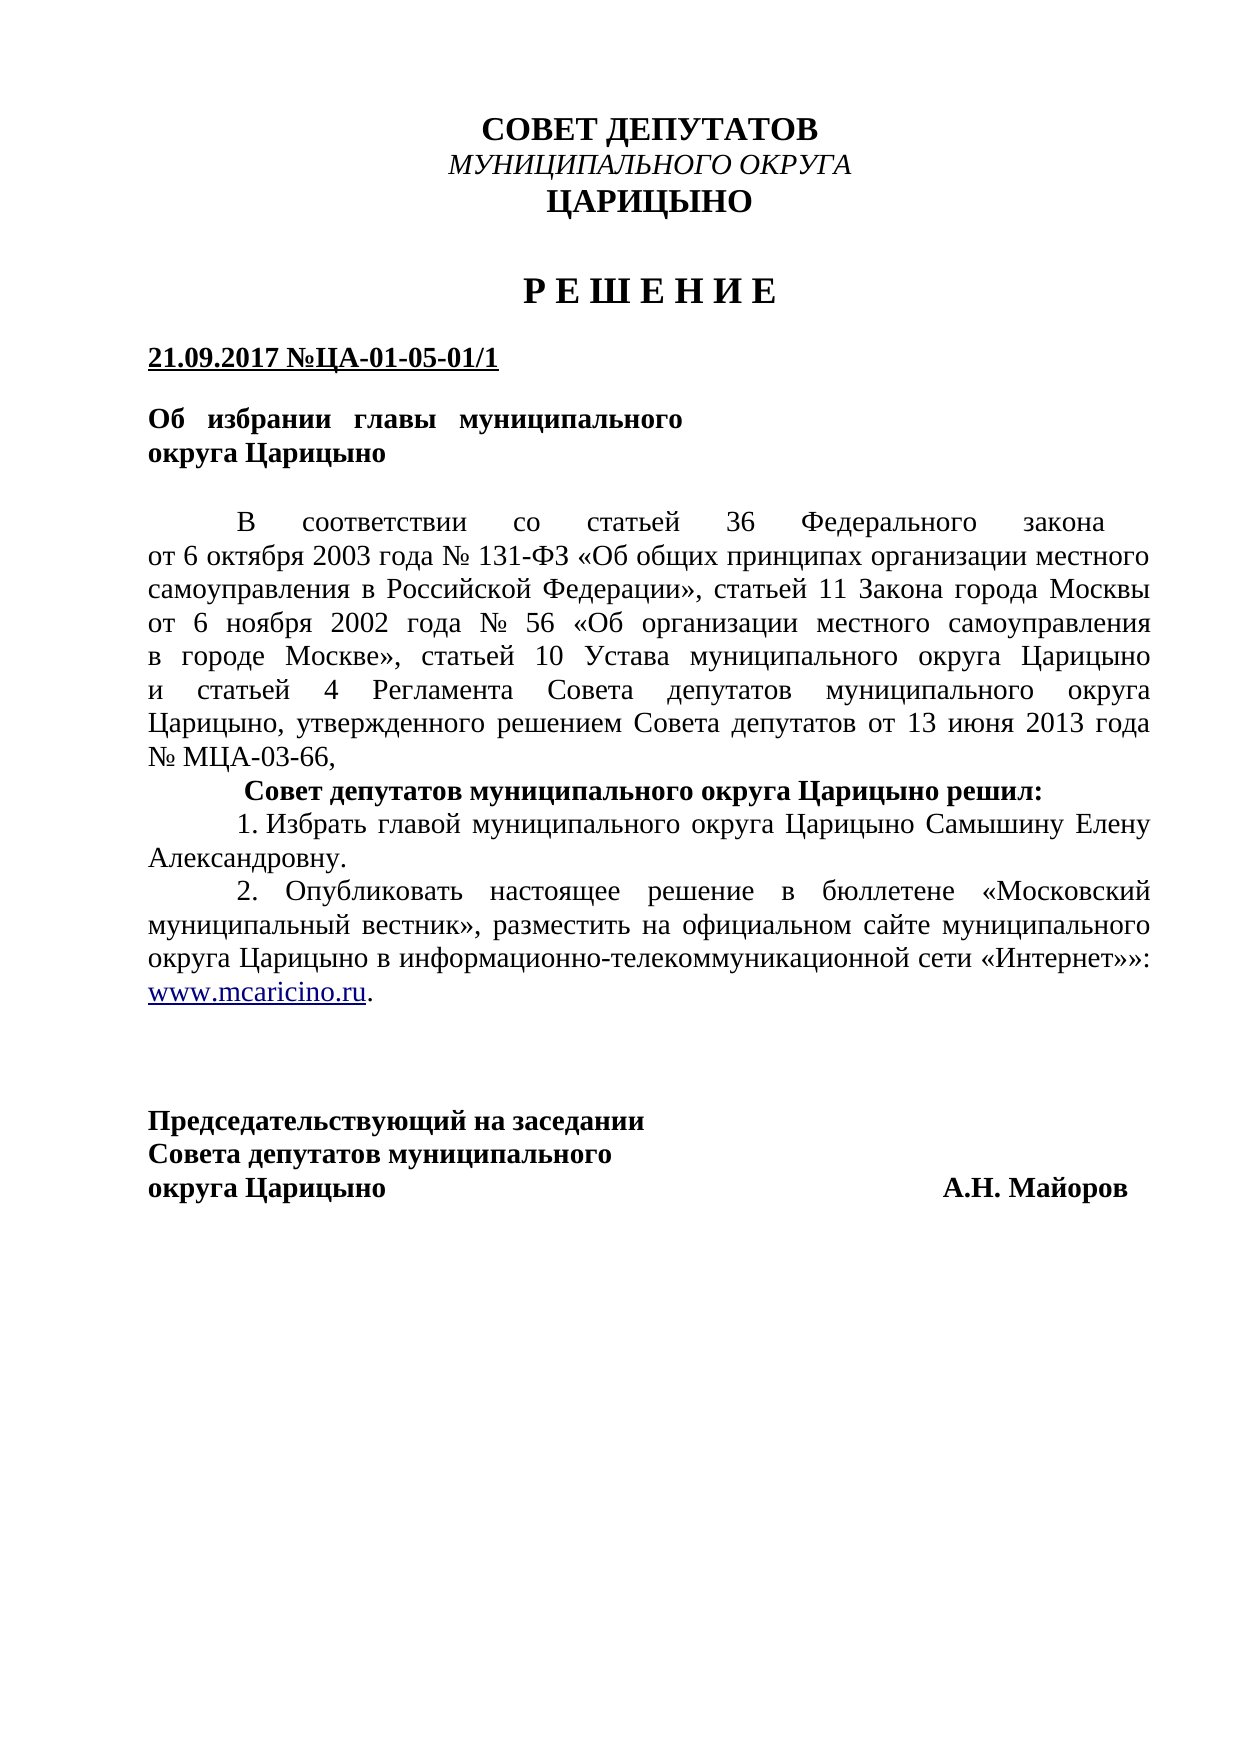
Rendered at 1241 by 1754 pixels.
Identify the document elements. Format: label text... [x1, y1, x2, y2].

text 2. Опубликовать настоящее решение в бюллетене «Московский муниципальный вестник», разместить на официальном сайте муниципального округа Царицыно в информационно-телекоммуникационной сети «Интернет»»: www.mcaricino.ru. [148, 873, 1152, 1007]
text МУНИЦИПАЛЬНОГО ОКРУГА [148, 147, 1152, 181]
text Об избрании главы муниципального округа Царицыно [148, 402, 683, 469]
text Совета депутатов муниципального [148, 1136, 1152, 1170]
text Р Е Ш Е Н И Е [148, 269, 1152, 312]
text Совет депутатов муниципального округа Царицыно решил: [148, 773, 1152, 806]
text СОВЕТ ДЕПУТАТОВ [148, 109, 1152, 147]
text 21.09.2017 №ЦА-01-05-01/1 [148, 340, 1152, 374]
text Председательствующий на заседании [148, 1103, 1152, 1136]
text В соответствии со статьей 36 Федерального закона от 6 октября 2003 года № 131-ФЗ «Об общих принципах организации местного самоуправления в Российской Федерации», статьей 11 Закона города Москвы от 6 ноября 2002 года № 56 «Об организации местного самоуправления в городе Москве», статьей 10 Устава муниципального округа Царицыно и статьей 4 Регламента Совета депутатов муниципального округа Царицыно, утвержденного решением Совета депутатов от 13 июня 2013 года № МЦА-03-66, [148, 504, 1152, 773]
text округа Царицыно А.Н. Майоров [148, 1170, 1152, 1203]
text ЦАРИЦЫНО [148, 181, 1152, 219]
text 1. Избрать главой муниципального округа Царицыно Самышину Елену Александровну. [148, 806, 1152, 873]
